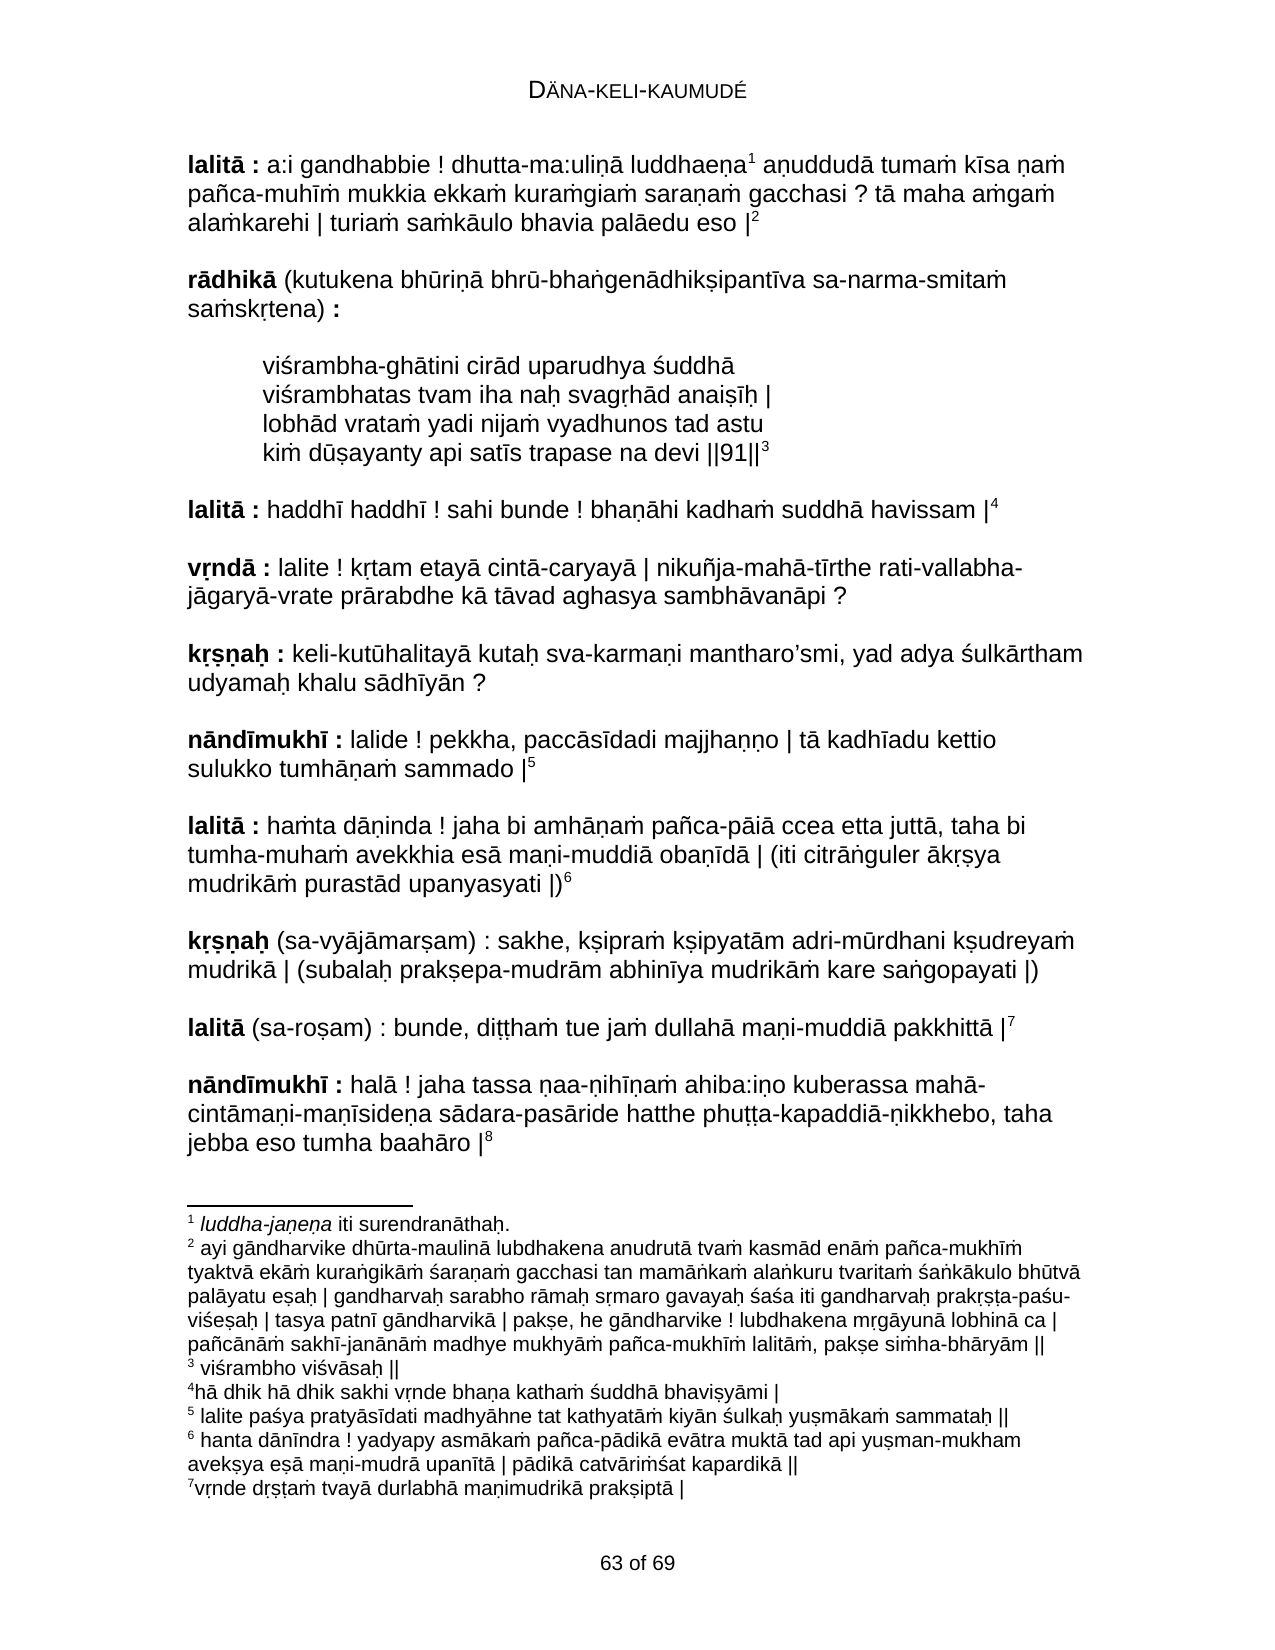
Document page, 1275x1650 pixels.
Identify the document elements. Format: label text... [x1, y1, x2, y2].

text nāndīmukhī : lalide ! pekkha, paccāsīdadi majjhaṇṇo | tā kadhīadu kettio sulukko tumhāṇaṁ sammado | [187, 725, 1087, 782]
text lobhād vrataṁ yadi nijaṁ vyadhunos tad astu [262, 409, 1087, 437]
text lalitā : haddhī haddhī ! sahi bunde ! bhaṇāhi kadhaṁ suddhā havissam | [187, 495, 1087, 524]
text kṛṣṇaḥ (sa-vyājāmarṣam) : sakhe, kṣipraṁ kṣipyatām adri-mūrdhani kṣudreyaṁ mudrikā | (subalaḥ prakṣepa-mudrām abhinīya mudrikāṁ kare saṅgopayati |) [187, 926, 1087, 984]
text rādhikā (kutukena bhūriṇā bhrū-bhaṅgenādhikṣipantīva sa-narma-smitaṁ saṁskṛtena) : [187, 265, 1087, 322]
text viśrambha-ghātini cirād uparudhya śuddhā [262, 351, 1087, 380]
text lalitā : haṁta dāṇinda ! jaha bi amhāṇaṁ pañca-pāiā ccea etta juttā, taha bi tumha-muhaṁ avekkhia esā maṇi-muddiā obaṇīdā | (iti citrāṅguler ākṛṣya mudrikāṁ purastād upanyasyati |) [187, 811, 1087, 897]
text nāndīmukhī : halā ! jaha tassa ṇaa-ṇihīṇaṁ ahiba:iṇo kuberassa mahā-cintāmaṇi-maṇīsideṇa sādara-pasāride hatthe phuṭṭa-kapaddiā-ṇikkhebo, taha jebba eso tumha baahāro | [187, 1070, 1087, 1156]
text kiṁ dūṣayanty api satīs trapase na devi ||91|| [262, 437, 1087, 466]
text viśrambhatas tvam iha naḥ svagṛhād anaiṣīḥ | [262, 380, 1087, 409]
text kṛṣṇaḥ : keli-kutūhalitayā kutaḥ sva-karmaṇi mantharo’smi, yad adya śulkārtham udyamaḥ khalu sādhīyān ? [187, 639, 1087, 696]
text lalitā (sa-roṣam) : bunde, diṭṭhaṁ tue jaṁ dullahā maṇi-muddiā pakkhittā | [187, 1012, 1087, 1041]
text vṛndā : lalite ! kṛtam etayā cintā-caryayā | nikuñja-mahā-tīrthe rati-vallabha-jāgaryā-vrate prārabdhe kā tāvad aghasya sambhāvanāpi ? [187, 552, 1087, 610]
text lalitā : a:i gandhabbie ! dhutta-ma:uliṇā luddhaeṇa aṇuddudā tumaṁ kīsa ṇaṁ pañca-muhīṁ mukkia ekkaṁ kuraṁgiaṁ saraṇaṁ gacchasi ? tā maha aṁgaṁ alaṁkarehi | turiaṁ saṁkāulo bhavia palāedu eso | [187, 150, 1087, 236]
